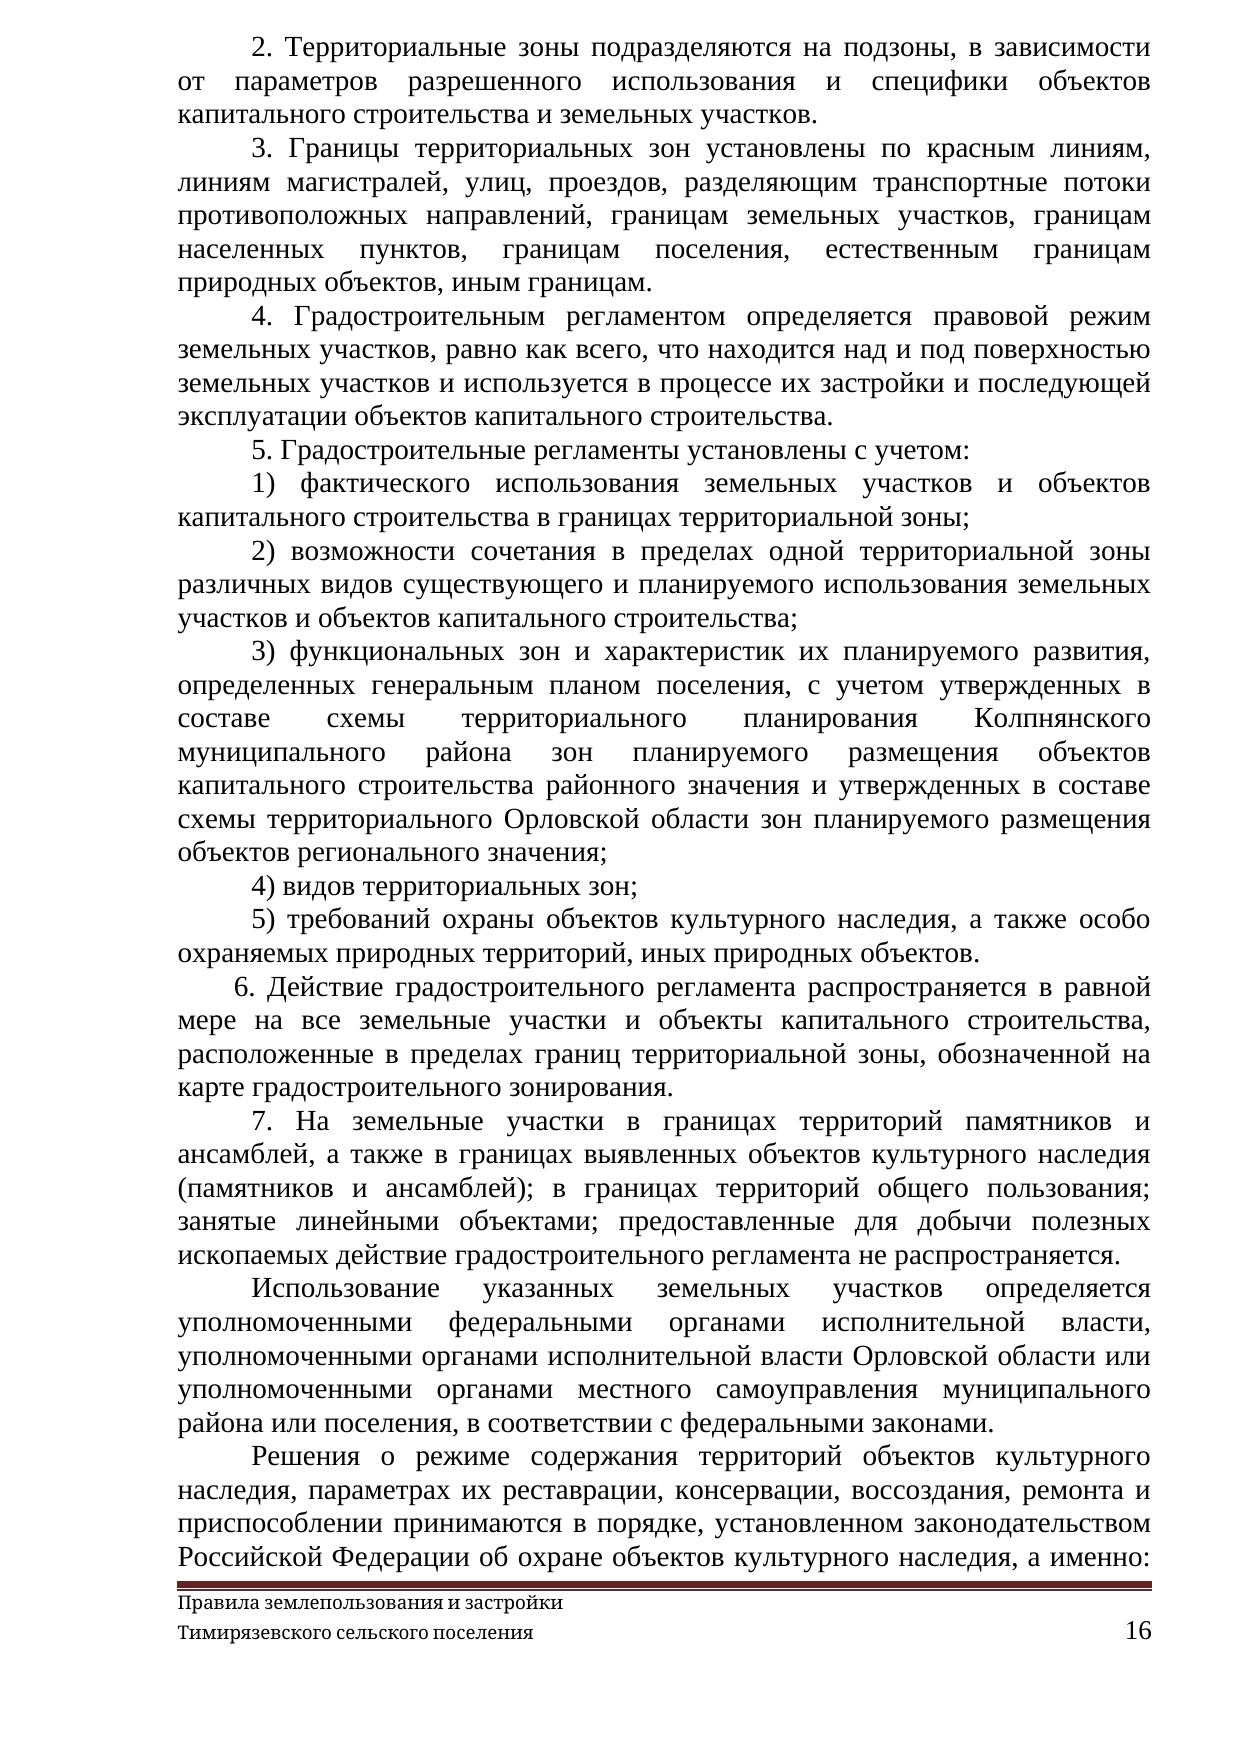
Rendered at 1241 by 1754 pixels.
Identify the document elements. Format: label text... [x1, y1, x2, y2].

text 7. На земельные участки в границах территорий памятников и ансамблей, а также в границах выявленных объектов культурного наследия (памятников и ансамблей); в границах территорий общего пользования; занятые линейными объектами; предоставленные для добычи полезных ископаемых действие градостроительного регламента не распространяется. [177, 1103, 1152, 1271]
text Использование указанных земельных участков определяется уполномоченными федеральными органами исполнительной власти, уполномоченными органами исполнительной власти Орловской области или уполномоченными органами местного самоуправления муниципального района или поселения, в соответствии с федеральными законами. [177, 1271, 1152, 1438]
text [177, 1438, 1152, 1572]
text 3. Границы территориальных зон установлены по красным линиям, линиям магистралей, улиц, проездов, разделяющим транспортные потоки противоположных направлений, границам земельных участков, границам населенных пунктов, границам поселения, естественным границам природных объектов, иным границам. [177, 130, 1152, 298]
text 2) возможности сочетания в пределах одной территориальной зоны различных видов существующего и планируемого использования земельных участков и объектов капитального строительства; [177, 533, 1152, 633]
text 5) требований охраны объектов культурного наследия, а также особо охраняемых природных территорий, иных природных объектов. [177, 902, 1152, 969]
text 1) фактического использования земельных участков и объектов капитального строительства в границах территориальной зоны; [177, 466, 1152, 533]
text 6. Действие градостроительного регламента распространяется в равной мере на все земельные участки и объекты капитального строительства, расположенные в пределах границ территориальной зоны, обозначенной на карте градостроительного зонирования. [177, 969, 1152, 1103]
text 2. Территориальные зоны подразделяются на подзоны, в зависимости от параметров разрешенного использования и специфики объектов капитального строительства и земельных участков. [177, 29, 1152, 130]
text 4) видов территориальных зон; [177, 868, 1152, 902]
text 3) функциональных зон и характеристик их планируемого развития, определенных генеральным планом поселения, с учетом утвержденных в составе схемы территориального планирования Колпнянского муниципального района зон планируемого размещения объектов капитального строительства районного значения и утвержденных в составе схемы территориального Орловской области зон планируемого размещения объектов регионального значения; [177, 633, 1152, 868]
text 4. Градостроительным регламентом определяется правовой режим земельных участков, равно как всего, что находится над и под поверхностью земельных участков и используется в процессе их застройки и последующей эксплуатации объектов капитального строительства. [177, 298, 1152, 432]
text 5. Градостроительные регламенты установлены с учетом: [177, 432, 1152, 466]
